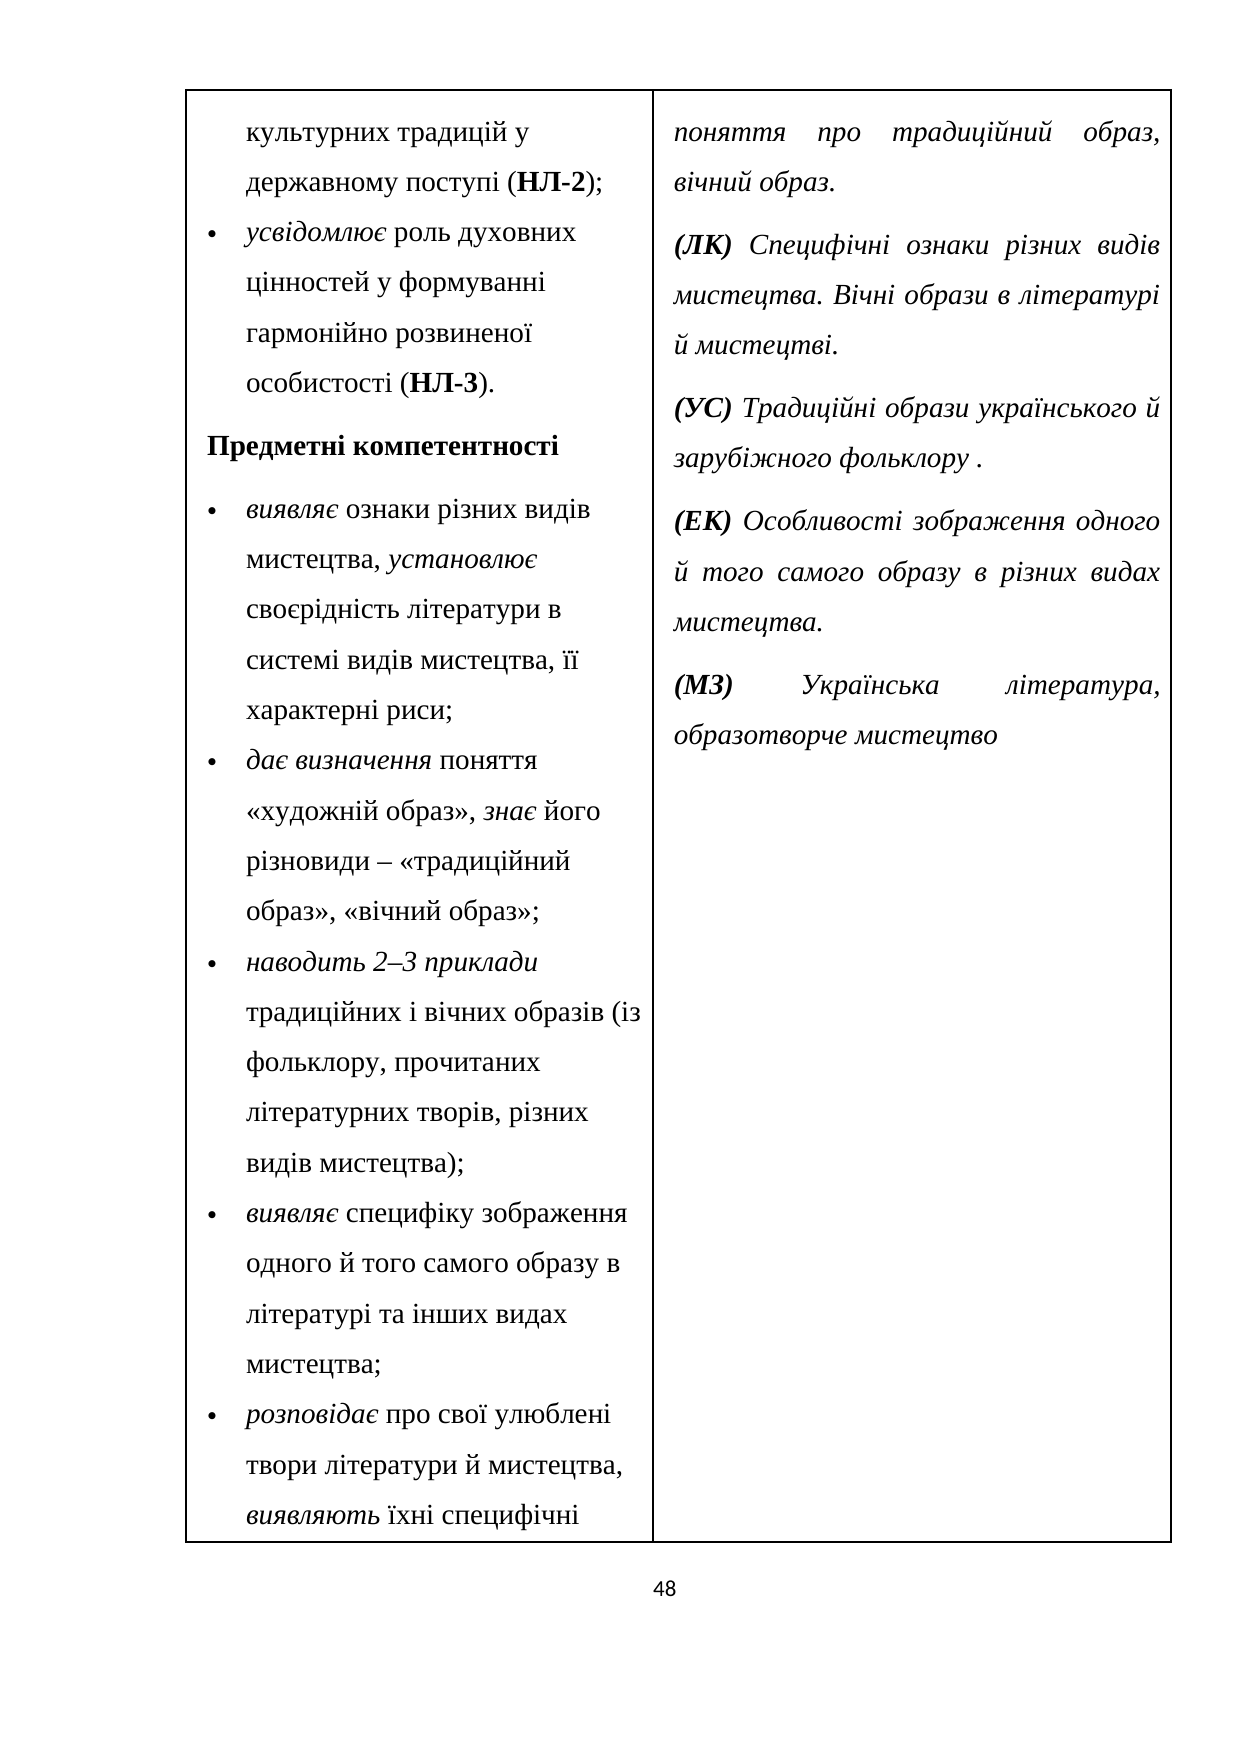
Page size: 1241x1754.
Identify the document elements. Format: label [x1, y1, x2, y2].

table_cell [187, 91, 652, 1541]
table_cell [654, 91, 1170, 1541]
